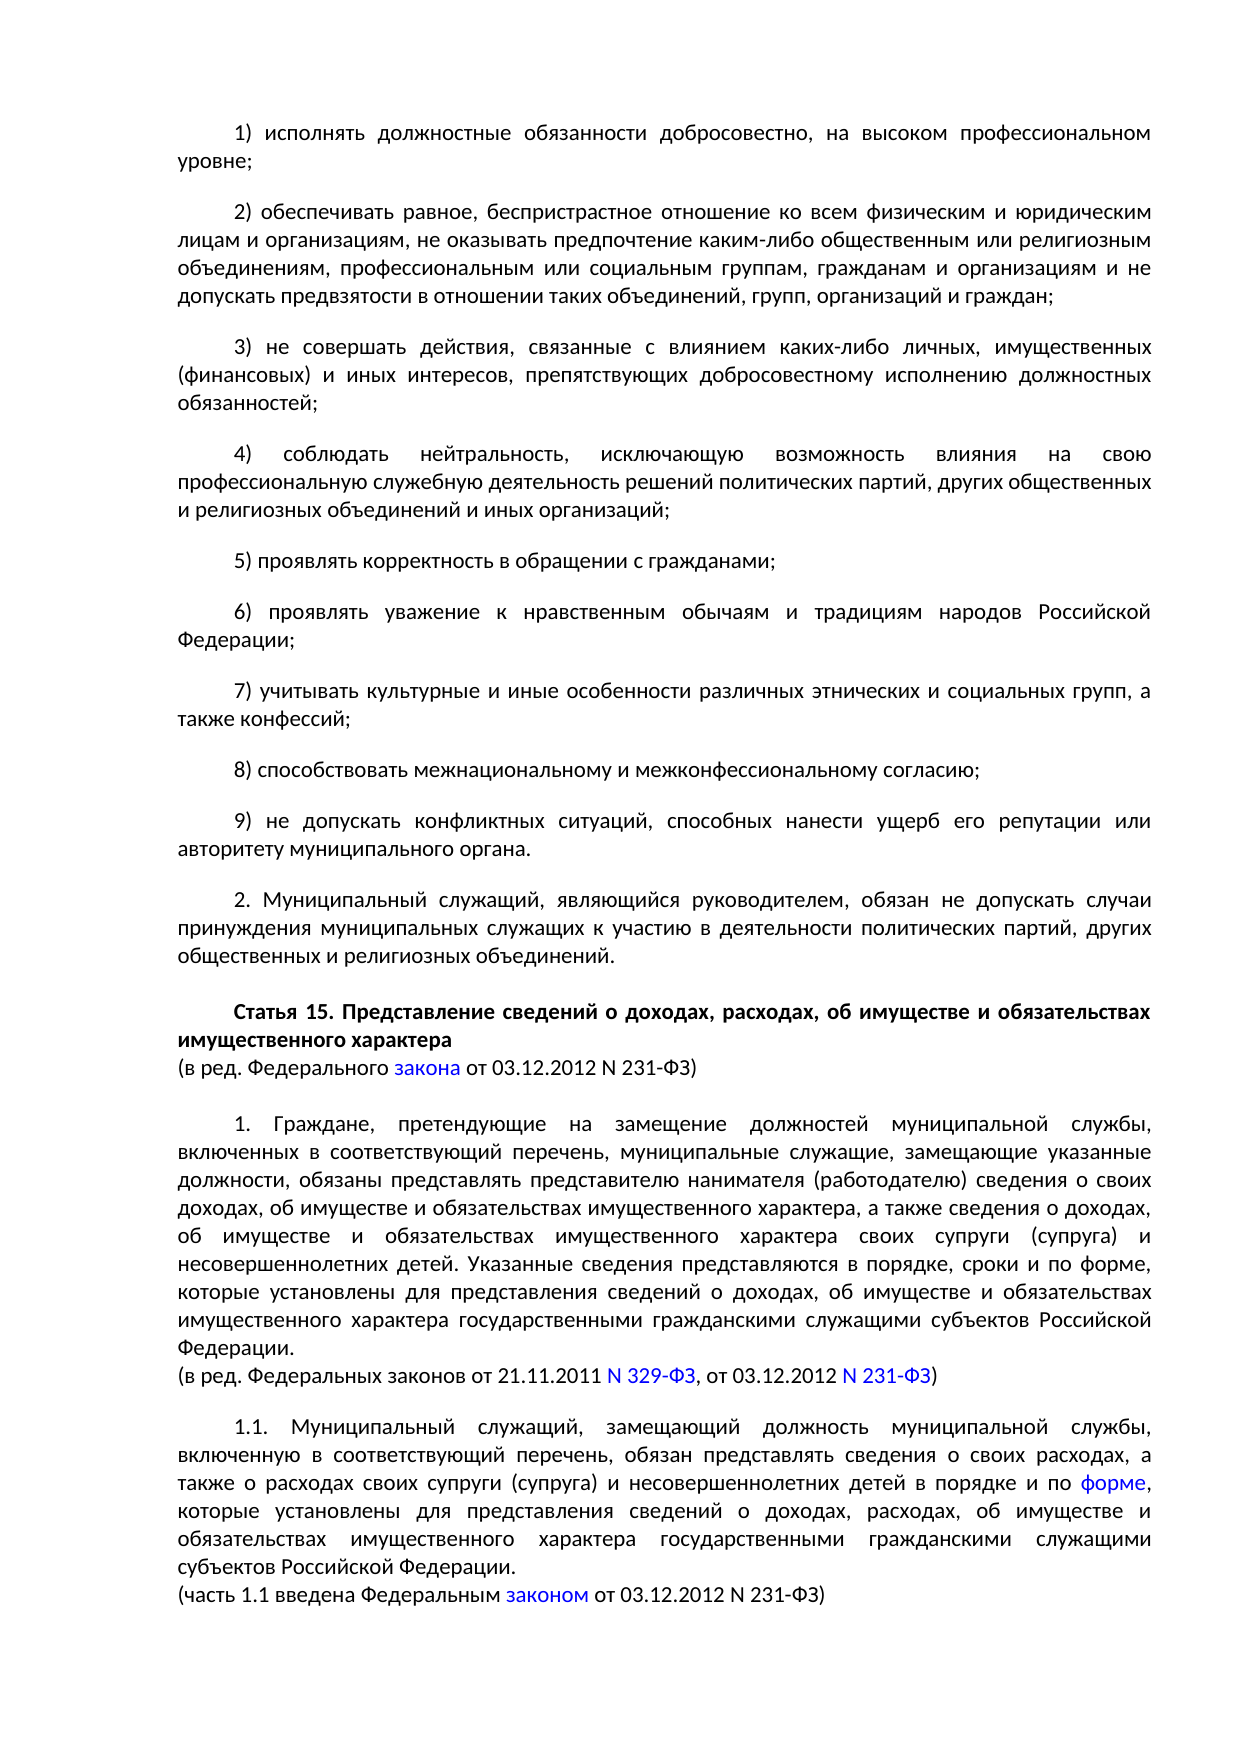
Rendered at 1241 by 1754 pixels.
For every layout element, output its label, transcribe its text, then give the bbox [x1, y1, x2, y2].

text 5) проявлять корректность в обращении с гражданами; [177, 546, 1152, 574]
text 1) исполнять должностные обязанности добросовестно, на высоком профессиональном уровне; [177, 118, 1152, 174]
text 2) обеспечивать равное, беспристрастное отношение ко всем физическим и юридическим лицам и организациям, не оказывать предпочтение каким-либо общественным или религиозным объединениям, профессиональным или социальным группам, гражданам и организациям и не допускать предвзятости в отношении таких объединений, групп, организаций и граждан; [177, 197, 1152, 309]
text (в ред. Федеральных законов от 21.11.2011 N 329-ФЗ, от 03.12.2012 N 231-ФЗ) [177, 1361, 1152, 1389]
text 8) способствовать межнациональному и межконфессиональному согласию; [177, 755, 1152, 783]
text 9) не допускать конфликтных ситуаций, способных нанести ущерб его репутации или авторитету муниципального органа. [177, 806, 1152, 862]
text 6) проявлять уважение к нравственным обычаям и традициям народов Российской Федерации; [177, 597, 1152, 653]
text (часть 1.1 введена Федеральным законом от 03.12.2012 N 231-ФЗ) [177, 1580, 1152, 1608]
text 4) соблюдать нейтральность, исключающую возможность влияния на свою профессиональную служебную деятельность решений политических партий, других общественных и религиозных объединений и иных организаций; [177, 439, 1152, 523]
text 1. Граждане, претендующие на замещение должностей муниципальной службы, включенных в соответствующий перечень, муниципальные служащие, замещающие указанные должности, обязаны представлять представителю нанимателя (работодателю) сведения о своих доходах, об имуществе и обязательствах имущественного характера, а также сведения о доходах, об имуществе и обязательствах имущественного характера своих супруги (супруга) и несовершеннолетних детей. Указанные сведения представляются в порядке, сроки и по форме, которые установлены для представления сведений о доходах, об имуществе и обязательствах имущественного характера государственными гражданскими служащими субъектов Российской Федерации. [177, 1109, 1152, 1361]
text 2. Муниципальный служащий, являющийся руководителем, обязан не допускать случаи принуждения муниципальных служащих к участию в деятельности политических партий, других общественных и религиозных объединений. [177, 885, 1152, 969]
text (в ред. Федерального закона от 03.12.2012 N 231-ФЗ) [177, 1053, 1152, 1081]
text 1.1. Муниципальный служащий, замещающий должность муниципальной службы, включенную в соответствующий перечень, обязан представлять сведения о своих расходах, а также о расходах своих супруги (супруга) и несовершеннолетних детей в порядке и по форме, которые установлены для представления сведений о доходах, расходах, об имуществе и обязательствах имущественного характера государственными гражданскими служащими субъектов Российской Федерации. [177, 1412, 1152, 1580]
title Статья 15. Представление сведений о доходах, расходах, об имуществе и обязательствах имущественного характера [177, 997, 1152, 1053]
text 7) учитывать культурные и иные особенности различных этнических и социальных групп, а также конфессий; [177, 676, 1152, 732]
text 3) не совершать действия, связанные с влиянием каких-либо личных, имущественных (финансовых) и иных интересов, препятствующих добросовестному исполнению должностных обязанностей; [177, 332, 1152, 416]
